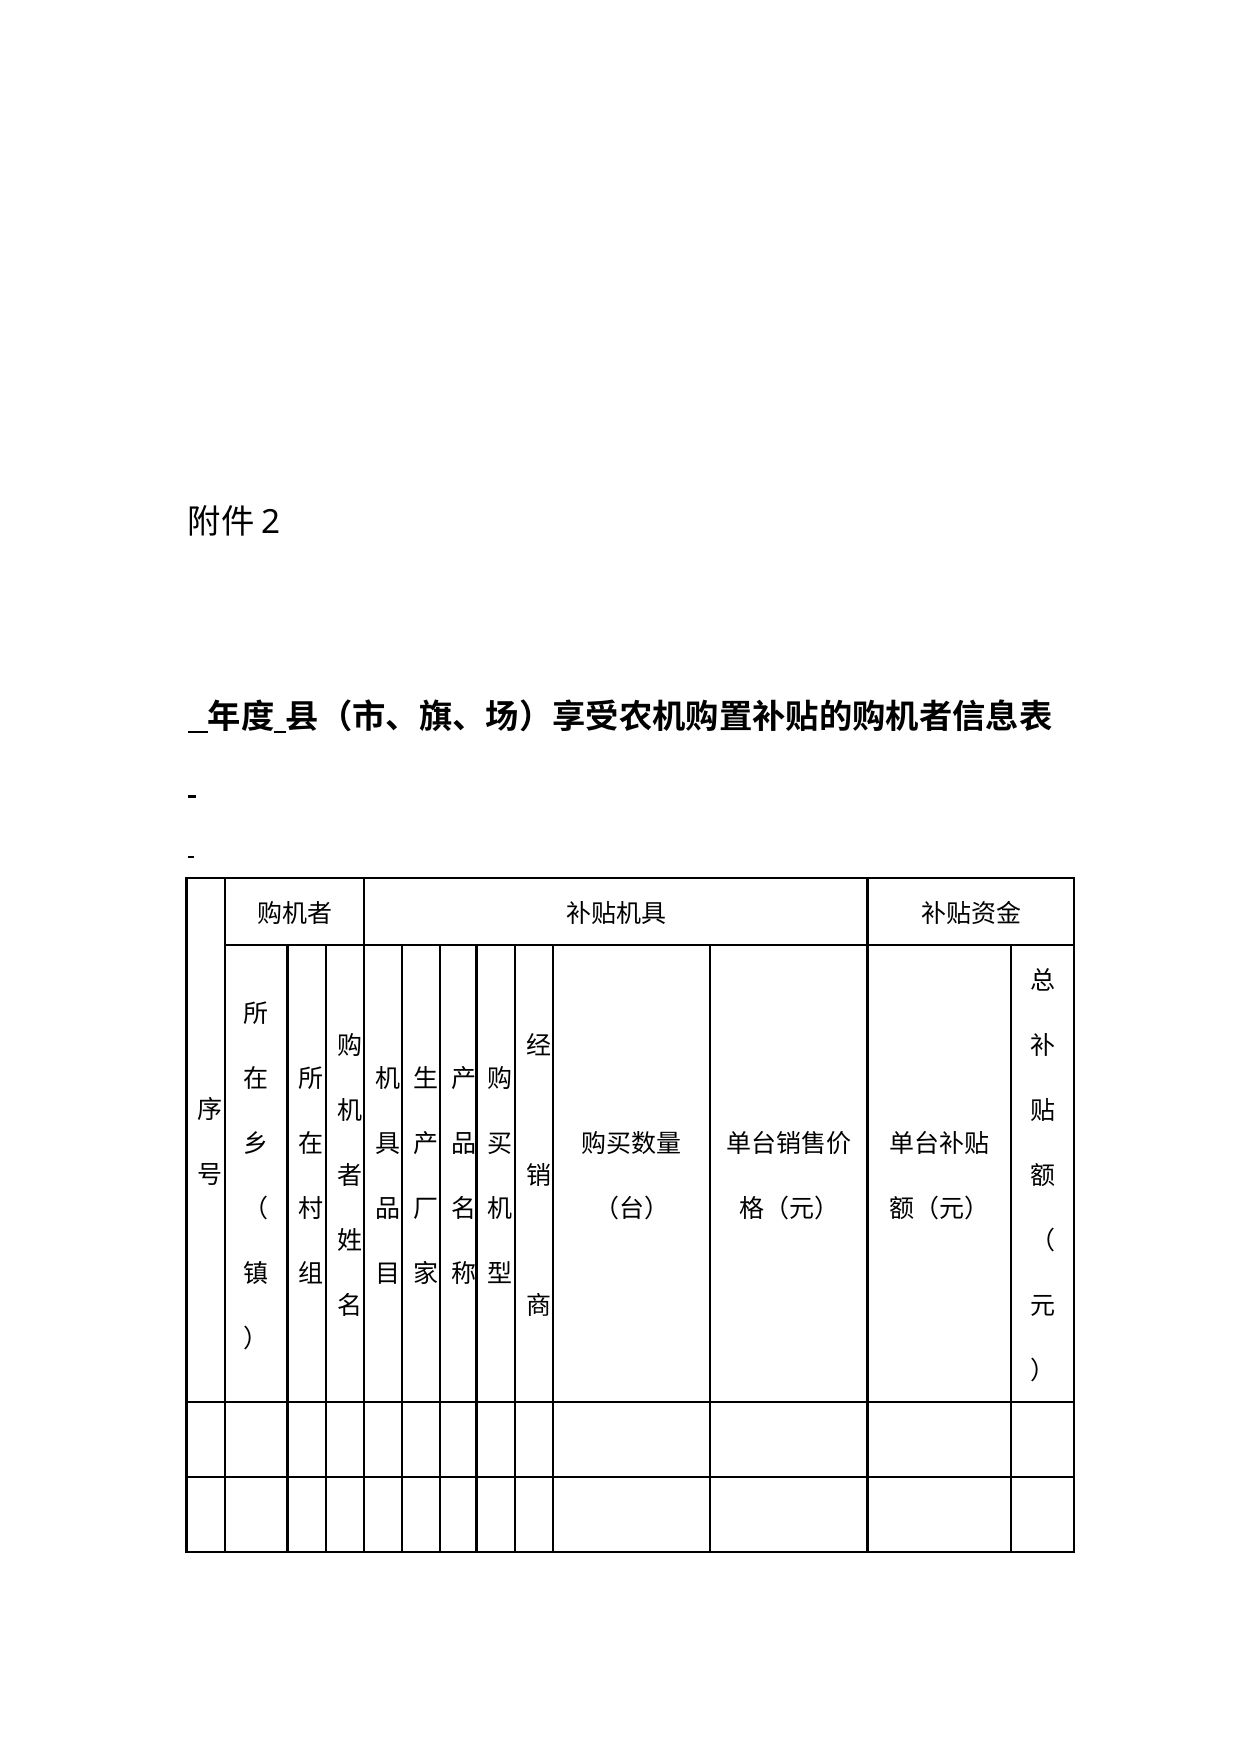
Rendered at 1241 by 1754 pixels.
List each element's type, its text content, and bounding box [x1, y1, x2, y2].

table_cell [226, 1403, 286, 1476]
table_cell [327, 1478, 363, 1551]
table_cell [711, 1478, 866, 1551]
table_header 补贴机具 [365, 879, 866, 944]
table_cell 购机者姓名 [327, 946, 363, 1401]
table_cell 单台补贴额（元） [869, 946, 1010, 1401]
table_cell [554, 1403, 709, 1476]
table_cell [869, 1478, 1010, 1551]
table_cell 产品名称 [441, 946, 475, 1401]
table_cell [1012, 1478, 1073, 1551]
table_header 序号 [188, 879, 224, 1401]
table_cell [226, 1478, 286, 1551]
table_cell [869, 1403, 1010, 1476]
table_cell [365, 1403, 401, 1476]
table_cell [441, 1478, 475, 1551]
table_cell [516, 1403, 552, 1476]
table_cell [403, 1478, 439, 1551]
table_cell 单台销售价格（元） [711, 946, 866, 1401]
table_cell [188, 1403, 224, 1476]
table_cell [1012, 1403, 1073, 1476]
table_cell 总补贴额（元） [1012, 946, 1073, 1401]
table_cell [554, 1478, 709, 1551]
table_cell 经 销 商 [516, 946, 552, 1401]
text 年度 县（市、旗、场）享受农机购置补贴的购机者信息表 [187, 682, 1053, 747]
table_cell [289, 1403, 325, 1476]
table_cell [441, 1403, 475, 1476]
table_cell 生产厂家 [403, 946, 439, 1401]
table_cell 所在村组 [289, 946, 325, 1401]
table_cell [711, 1403, 866, 1476]
table_header 购机者 [226, 879, 363, 944]
table_cell [327, 1403, 363, 1476]
table_cell [188, 1478, 224, 1551]
table_cell 购买数量（台） [554, 946, 709, 1401]
table_cell [365, 1478, 401, 1551]
table_cell 所在乡（镇） [226, 946, 286, 1401]
table_cell 购买机型 [478, 946, 514, 1401]
table_cell [289, 1478, 325, 1551]
text 附件2 [187, 487, 1053, 552]
table_cell [403, 1403, 439, 1476]
table_cell [516, 1478, 552, 1551]
table_header 补贴资金 [869, 879, 1073, 944]
table_cell [478, 1403, 514, 1476]
table_cell [478, 1478, 514, 1551]
table_cell 机具品目 [365, 946, 401, 1401]
